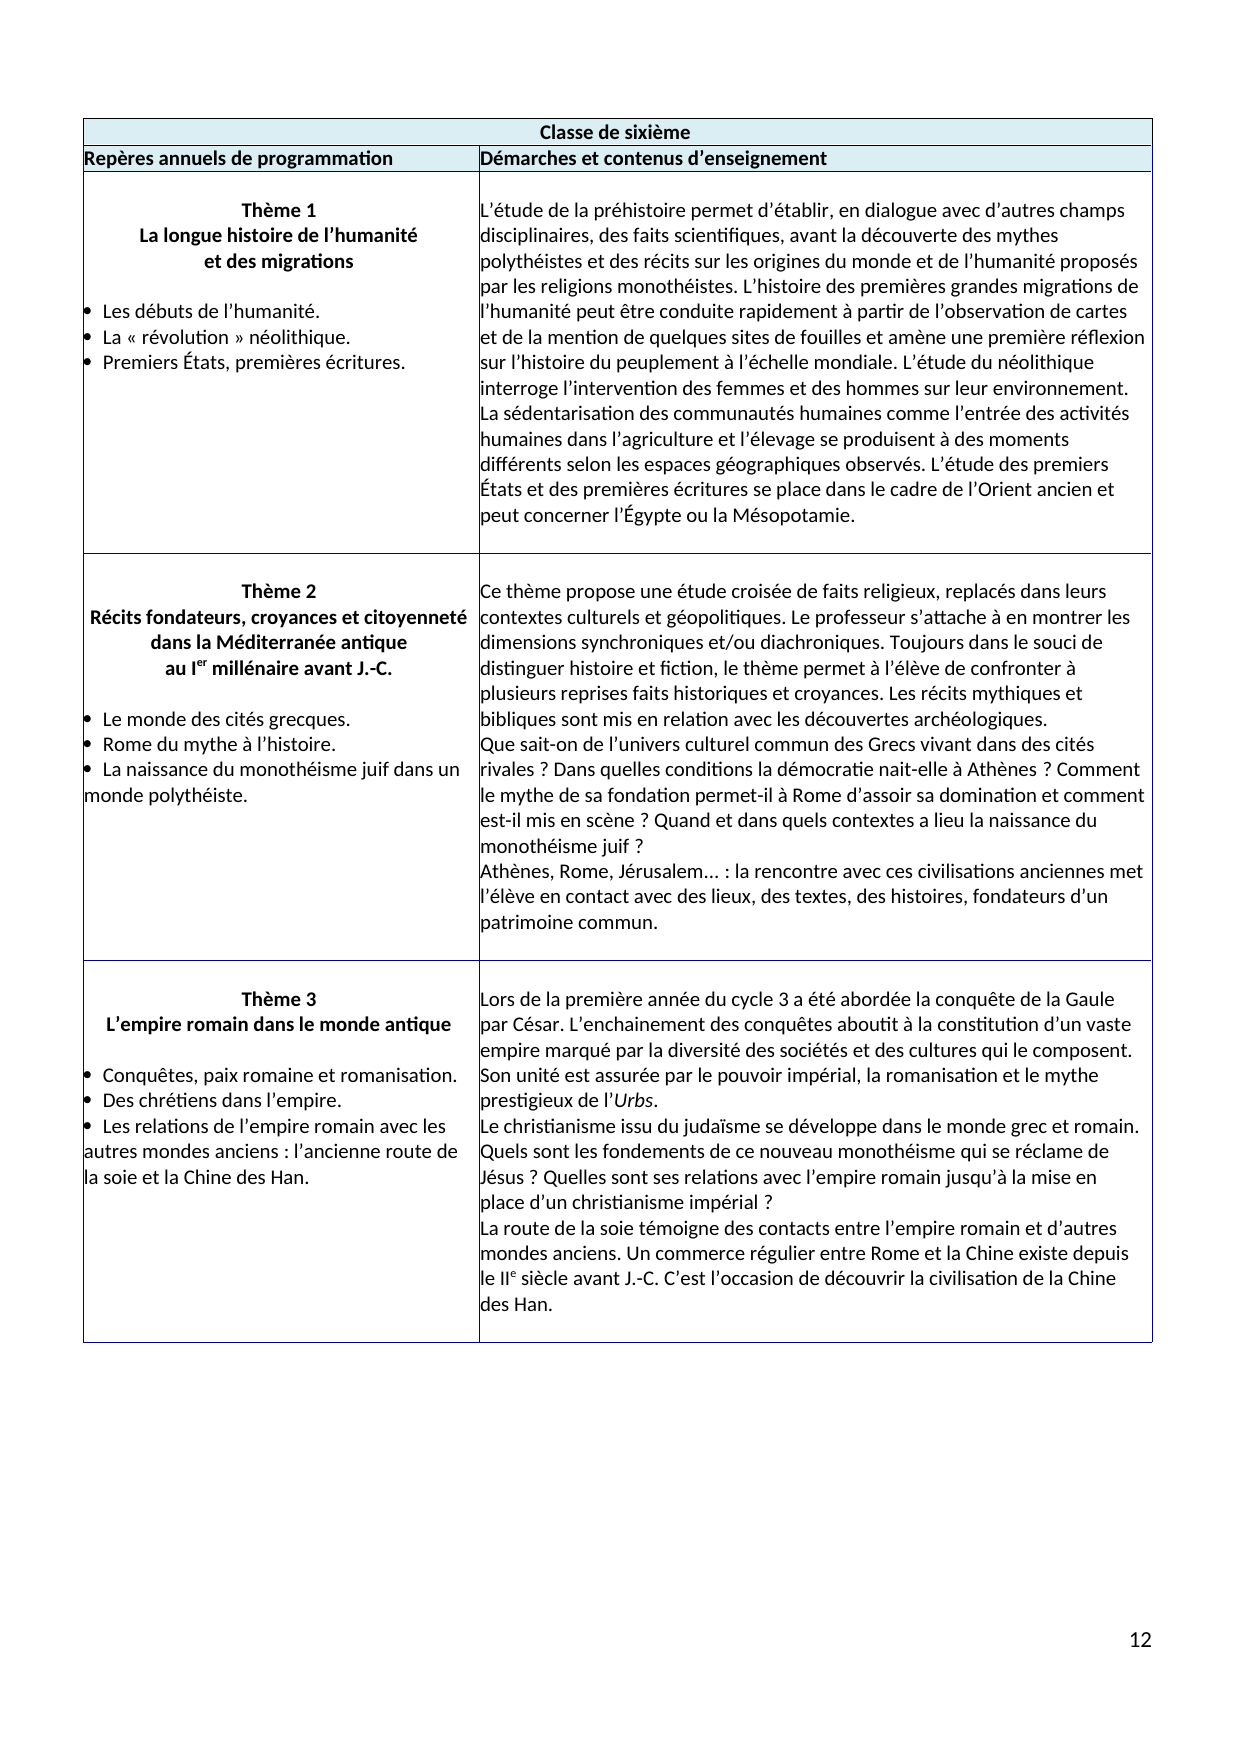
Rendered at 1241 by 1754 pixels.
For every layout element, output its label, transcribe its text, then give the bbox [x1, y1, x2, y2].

table_cell Thème 3 L’empire romain dans le monde antique Conquêtes, paix romaine et romanisation. Des chrétiens dans l’empire. Les relations de l’empire romain avec les autres mondes anciens : l’ancienne route de la soie et la Chine des Han. [84, 961, 479, 1342]
table_cell L’étude de la préhistoire permet d’établir, en dialogue avec d’autres champs disciplinaires, des faits scientifiques, avant la découverte des mythes polythéistes et des récits sur les origines du monde et de l’humanité proposés par les religions monothéistes. L’histoire des premières grandes migrations de l’humanité peut être conduite rapidement à partir de l’observation de cartes et de la mention de quelques sites de fouilles et amène une première réflexion sur l’histoire du peuplement à l’échelle mondiale. L’étude du néolithique interroge l’intervention des femmes et des hommes sur leur environnement. La sédentarisation des communautés humaines comme l’entrée des activités humaines dans l’agriculture et l’élevage se produisent à des moments différents selon les espaces géographiques observés. L’étude des premiers États et des premières écritures se place dans le cadre de l’Orient ancien et peut concerner l’Égypte ou la Mésopotamie. [480, 171, 1152, 553]
table_cell Thème 1 La longue histoire de l’humanité et des migrations Les débuts de l’humanité. La « révolution » néolithique. Premiers États, premières écritures. [84, 172, 479, 553]
table_cell Démarches et contenus d’enseignement [480, 145, 1152, 171]
table_cell Repères annuels de programmation [84, 146, 479, 171]
table_header Classe de sixième [84, 119, 1152, 144]
table_cell Lors de la première année du cycle 3 a été abordée la conquête de la Gaule par César. L’enchainement des conquêtes aboutit à la constitution d’un vaste empire marqué par la diversité des sociétés et des cultures qui le composent. Son unité est assurée par le pouvoir impérial, la romanisation et le mythe prestigieux de l’Urbs. Le christianisme issu du judaïsme se développe dans le monde grec et romain. Quels sont les fondements de ce nouveau monothéisme qui se réclame de Jésus ? Quelles sont ses relations avec l’empire romain jusqu’à la mise en place d’un christianisme impérial ? La route de la soie témoigne des contacts entre l’empire romain et d’autres mondes anciens. Un commerce régulier entre Rome et la Chine existe depuis le IIe siècle avant J.-C. C’est l’occasion de découvrir la civilisation de la Chine des Han. [480, 960, 1152, 1342]
table_cell Ce thème propose une étude croisée de faits religieux, replacés dans leurs contextes culturels et géopolitiques. Le professeur s’attache à en montrer les dimensions synchroniques et/ou diachroniques. Toujours dans le souci de distinguer histoire et fiction, le thème permet à l’élève de confronter à plusieurs reprises faits historiques et croyances. Les récits mythiques et bibliques sont mis en relation avec les découvertes archéologiques. Que sait-on de l’univers culturel commun des Grecs vivant dans des cités rivales ? Dans quelles conditions la démocratie nait-elle à Athènes ? Comment le mythe de sa fondation permet-il à Rome d’assoir sa domination et comment est-il mis en scène ? Quand et dans quels contextes a lieu la naissance du monothéisme juif ? Athènes, Rome, Jérusalem... : la rencontre avec ces civilisations anciennes met l’élève en contact avec des lieux, des textes, des histoires, fondateurs d’un patrimoine commun. [480, 553, 1152, 960]
table_cell Thème 2 Récits fondateurs, croyances et citoyenneté dans la Méditerranée antique au Ier millénaire avant J.-C. Le monde des cités grecques. Rome du mythe à l’histoire. La naissance du monothéisme juif dans un monde polythéiste. [84, 554, 479, 960]
